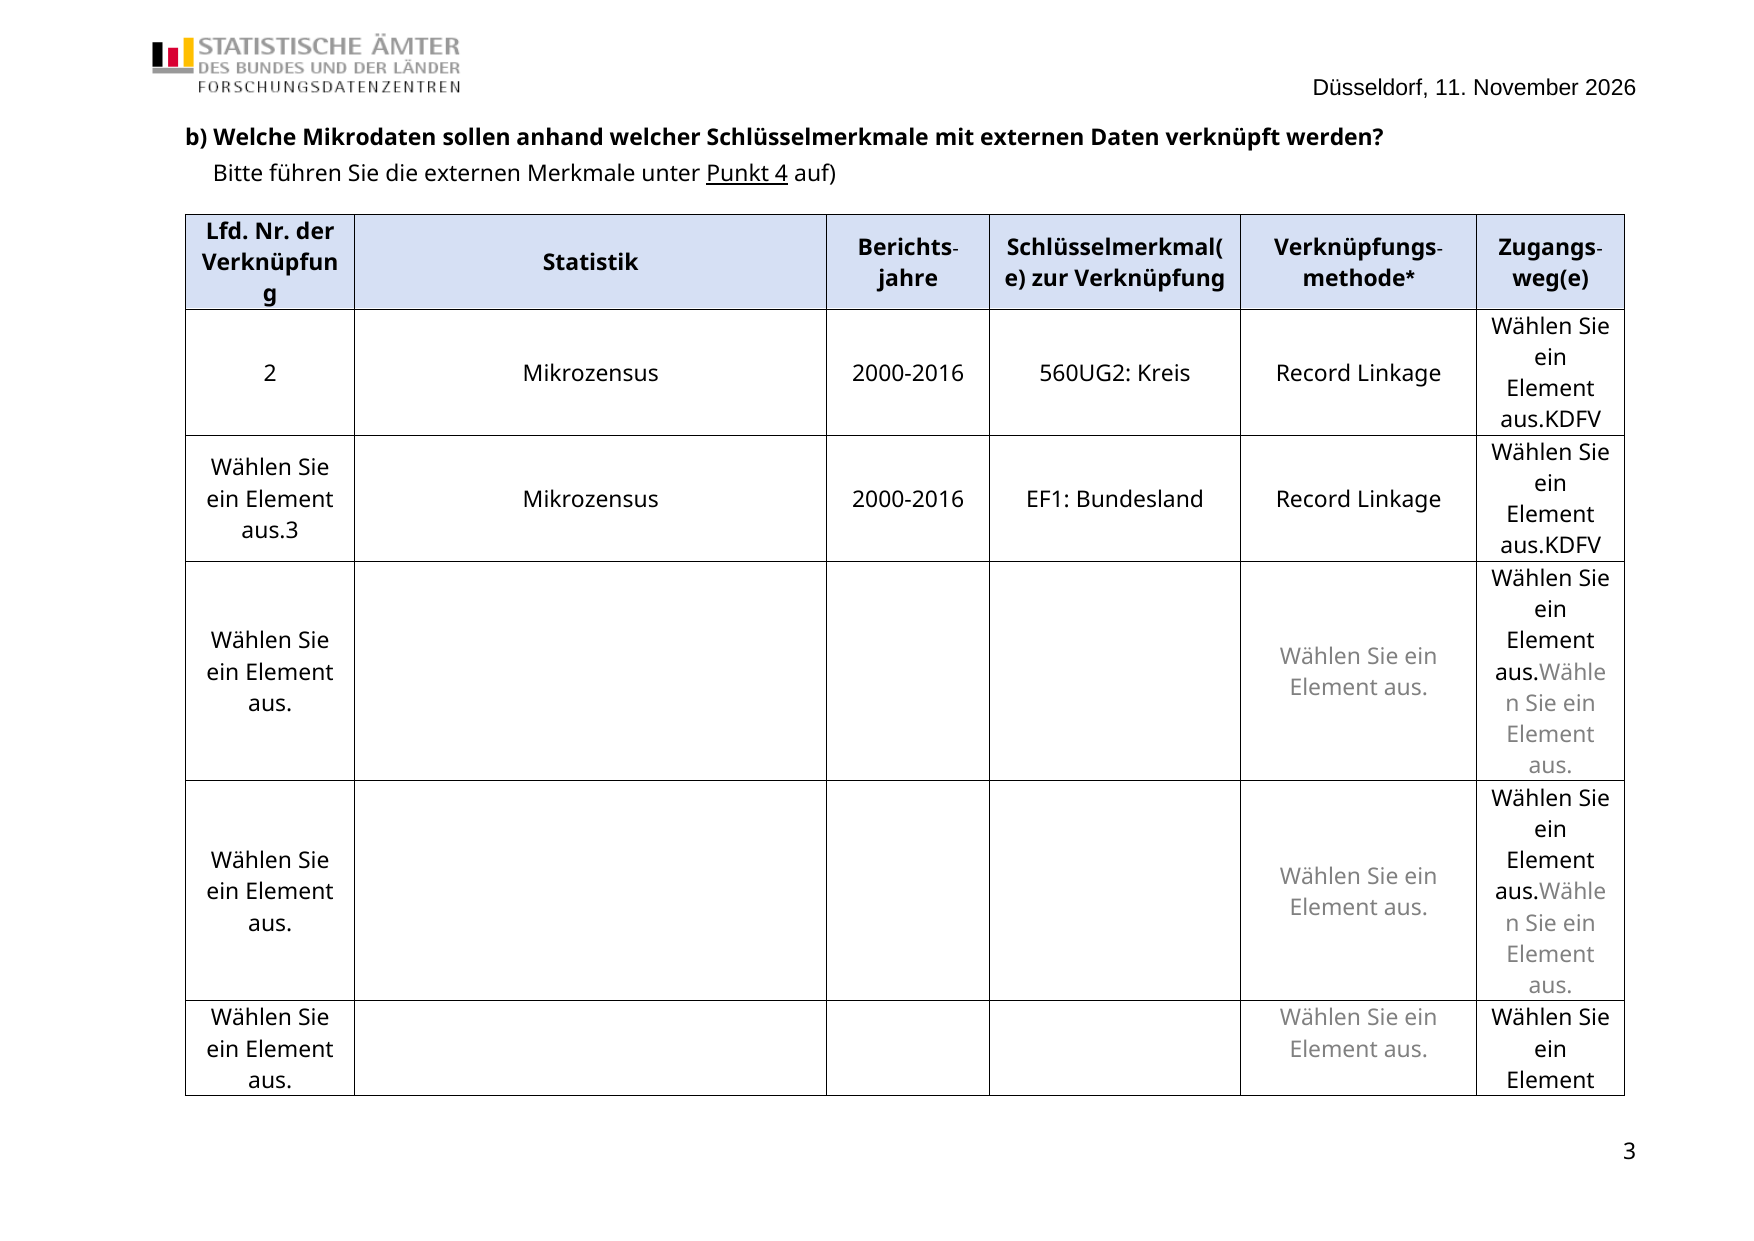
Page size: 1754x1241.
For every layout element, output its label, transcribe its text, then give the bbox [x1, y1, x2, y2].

picture [147, 30, 467, 98]
table_cell [355, 781, 826, 1000]
list b) Welche Mikrodaten sollen anhand welcher Schlüsselmerkmale mit externen Daten verknüpft werden? [185, 121, 1636, 152]
table_cell [827, 1001, 989, 1095]
table_cell [186, 562, 354, 780]
table_cell [827, 562, 989, 780]
table_cell [1241, 436, 1476, 561]
table_cell [990, 562, 1240, 780]
table_header Verknüpfungsmethode* [1241, 215, 1476, 308]
table_cell 2000-2016 [827, 310, 989, 434]
table_cell 560UG2: Kreis [990, 310, 1240, 434]
table_cell [1241, 562, 1476, 780]
table_cell 2 [186, 310, 354, 434]
table_cell [186, 781, 354, 1000]
table_cell [827, 781, 989, 1000]
table_cell Mikrozensus [355, 310, 826, 434]
table_cell [1241, 781, 1476, 1000]
table_cell [1241, 310, 1476, 434]
table_header Lfd. Nr. der Verknüpfung [186, 215, 354, 308]
table_header Berichtsjahre [827, 215, 989, 308]
table_header Zugangsweg(e) [1477, 215, 1624, 308]
table_cell [355, 562, 826, 780]
table_header Statistik [355, 215, 826, 308]
table_cell 2000-2016 [827, 436, 989, 561]
list Bitte führen Sie die externen Merkmale unter Punkt 4 auf) [185, 157, 1636, 188]
table_cell [990, 781, 1240, 1000]
table_cell 3 [186, 436, 354, 561]
table_cell [990, 1001, 1240, 1095]
table_header Schlüsselmerkmal(e) zur Verknüpfung [990, 215, 1240, 308]
table_cell [186, 1001, 354, 1095]
table_cell [355, 1001, 826, 1095]
table_cell [1241, 1001, 1476, 1095]
table_cell EF1: Bundesland [990, 436, 1240, 561]
table_cell Mikrozensus [355, 436, 826, 561]
